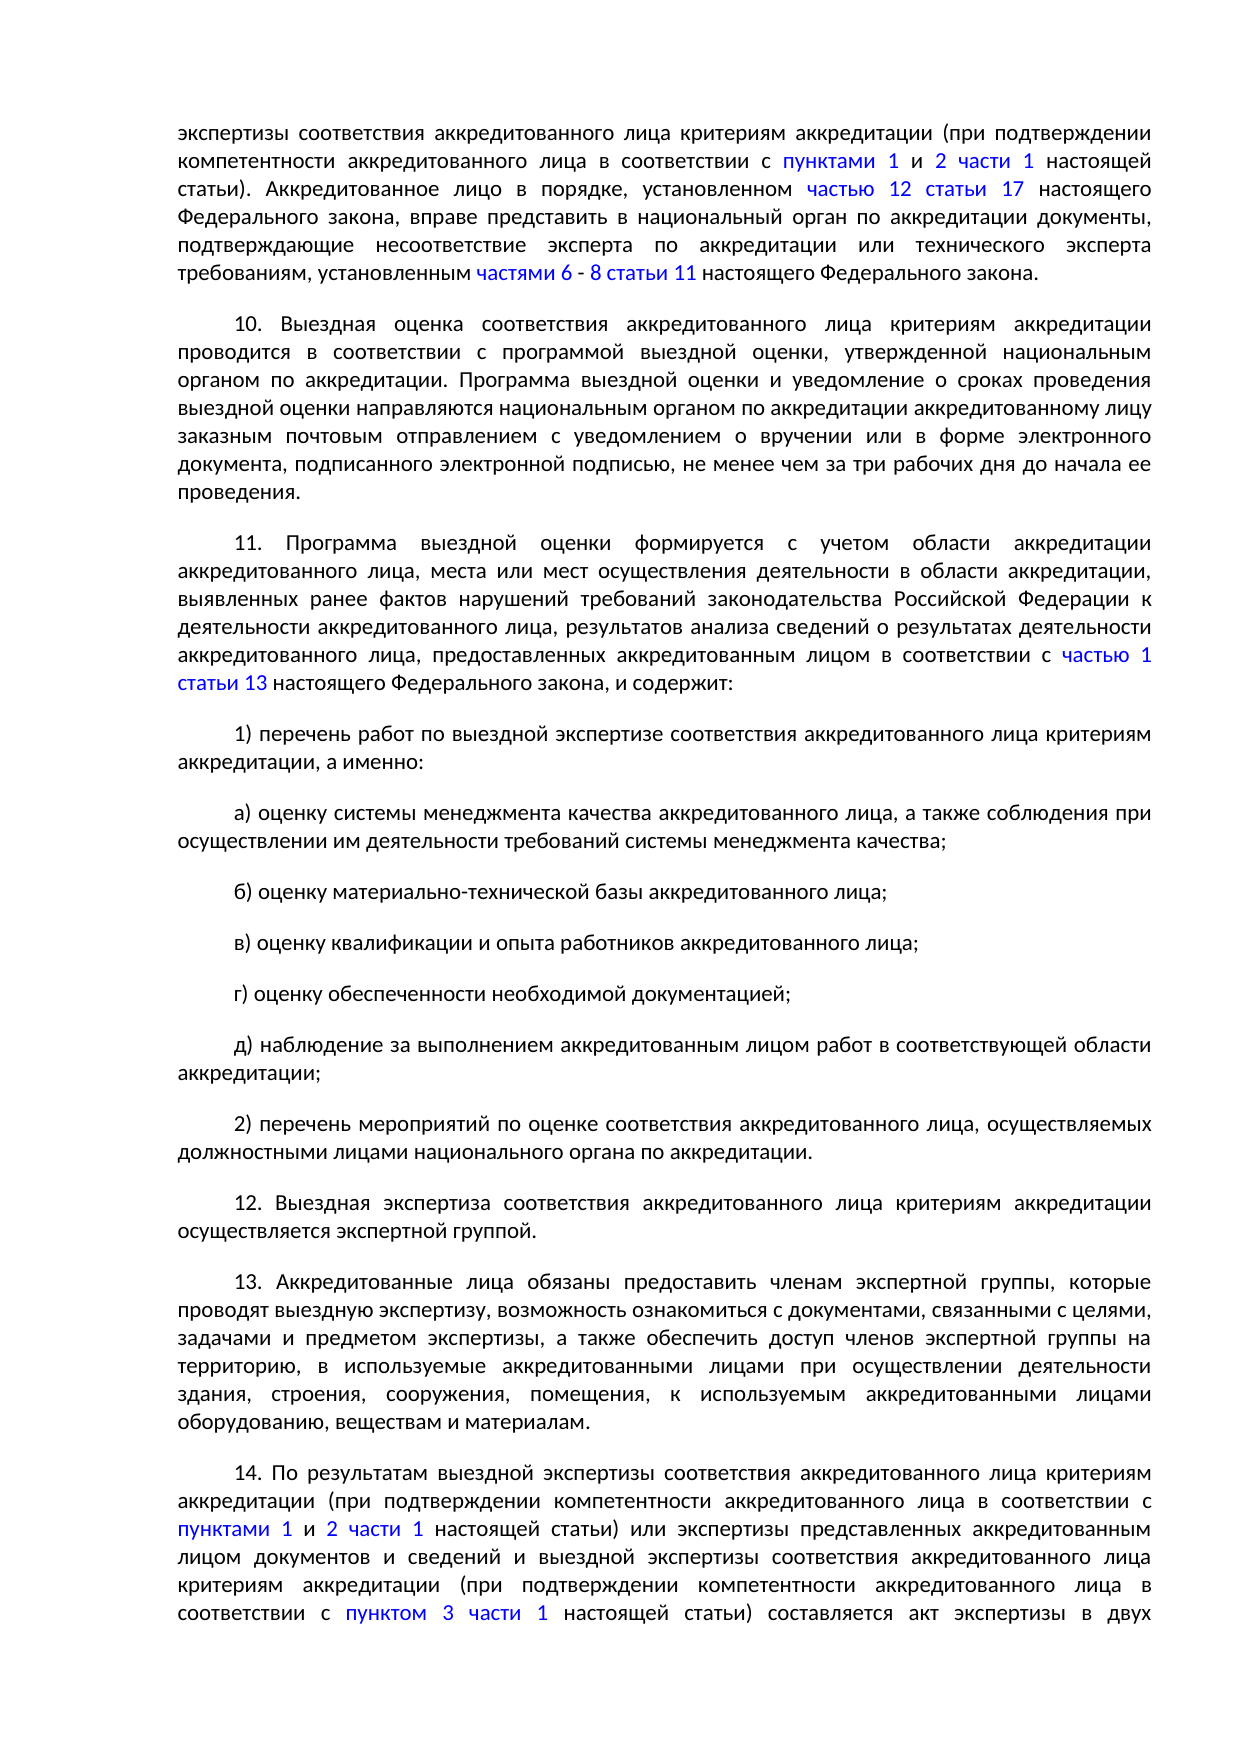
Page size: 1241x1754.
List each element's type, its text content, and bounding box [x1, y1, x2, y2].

text 1) перечень работ по выездной экспертизе соответствия аккредитованного лица критериям аккредитации, а именно: [177, 719, 1152, 775]
text 10. Выездная оценка соответствия аккредитованного лица критериям аккредитации проводится в соответствии с программой выездной оценки, утвержденной национальным органом по аккредитации. Программа выездной оценки и уведомление о сроках проведения выездной оценки направляются национальным органом по аккредитации аккредитованному лицу заказным почтовым отправлением с уведомлением о вручении или в форме электронного документа, подписанного электронной подписью, не менее чем за три рабочих дня до начала ее проведения. [177, 309, 1152, 505]
text д) наблюдение за выполнением аккредитованным лицом работ в соответствующей области аккредитации; [177, 1030, 1152, 1086]
text 13. Аккредитованные лица обязаны предоставить членам экспертной группы, которые проводят выездную экспертизу, возможность ознакомиться с документами, связанными с целями, задачами и предметом экспертизы, а также обеспечить доступ членов экспертной группы на территорию, в используемые аккредитованными лицами при осуществлении деятельности здания, строения, сооружения, помещения, к используемым аккредитованными лицами оборудованию, веществам и материалам. [177, 1267, 1152, 1435]
text б) оценку материально-технической базы аккредитованного лица; [177, 877, 1152, 905]
text г) оценку обеспеченности необходимой документацией; [177, 979, 1152, 1007]
text в) оценку квалификации и опыта работников аккредитованного лица; [177, 928, 1152, 956]
text 11. Программа выездной оценки формируется с учетом области аккредитации аккредитованного лица, места или мест осуществления деятельности в области аккредитации, выявленных ранее фактов нарушений требований законодательства Российской Федерации к деятельности аккредитованного лица, результатов анализа сведений о результатах деятельности аккредитованного лица, предоставленных аккредитованным лицом в соответствии с частью 1 статьи 13 настоящего Федерального закона, и содержит: [177, 528, 1152, 696]
text 2) перечень мероприятий по оценке соответствия аккредитованного лица, осуществляемых должностными лицами национального органа по аккредитации. [177, 1109, 1152, 1165]
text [177, 1458, 1152, 1626]
text а) оценку системы менеджмента качества аккредитованного лица, а также соблюдения при осуществлении им деятельности требований системы менеджмента качества; [177, 798, 1152, 854]
text 12. Выездная экспертиза соответствия аккредитованного лица критериям аккредитации осуществляется экспертной группой. [177, 1188, 1152, 1244]
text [177, 118, 1152, 286]
